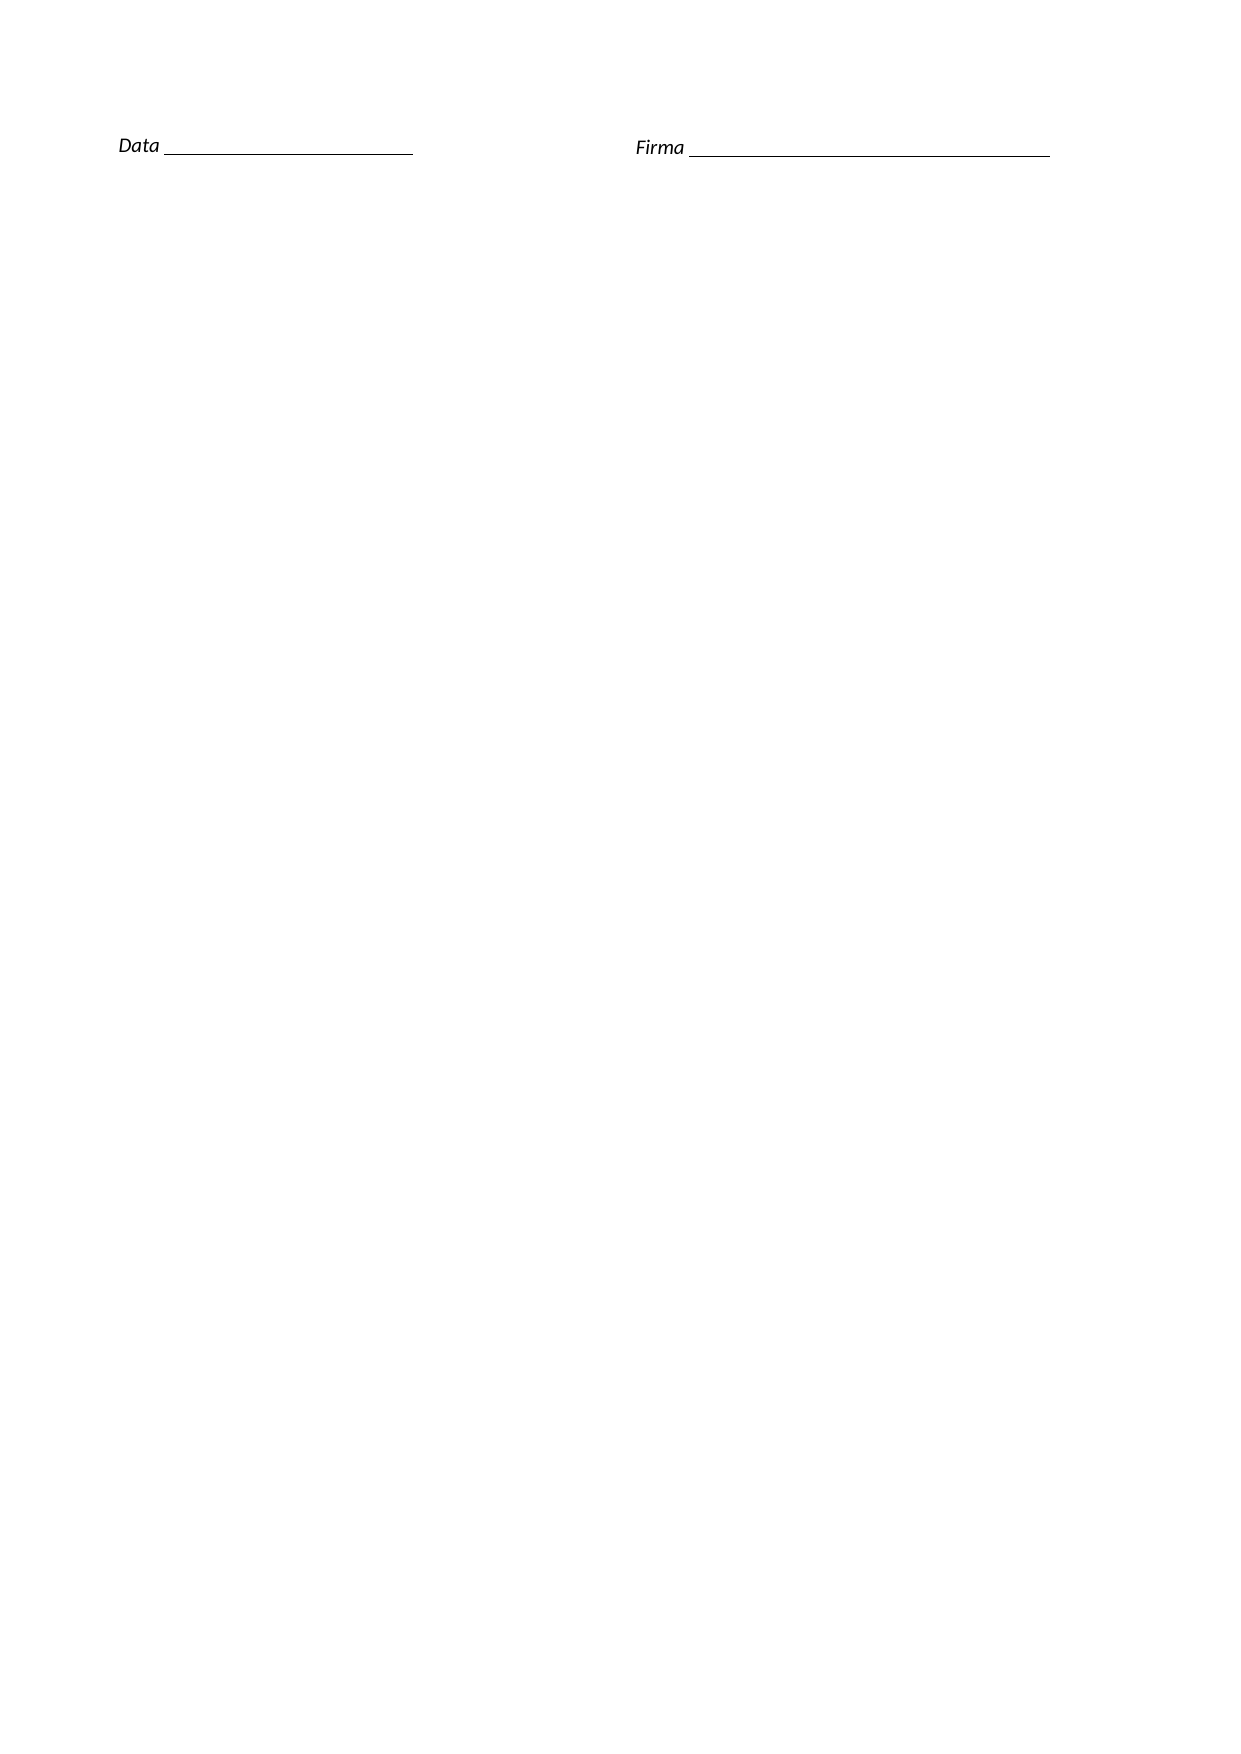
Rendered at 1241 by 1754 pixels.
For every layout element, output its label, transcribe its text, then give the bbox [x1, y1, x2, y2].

text Data [118, 132, 420, 158]
text Firma [636, 134, 1136, 159]
